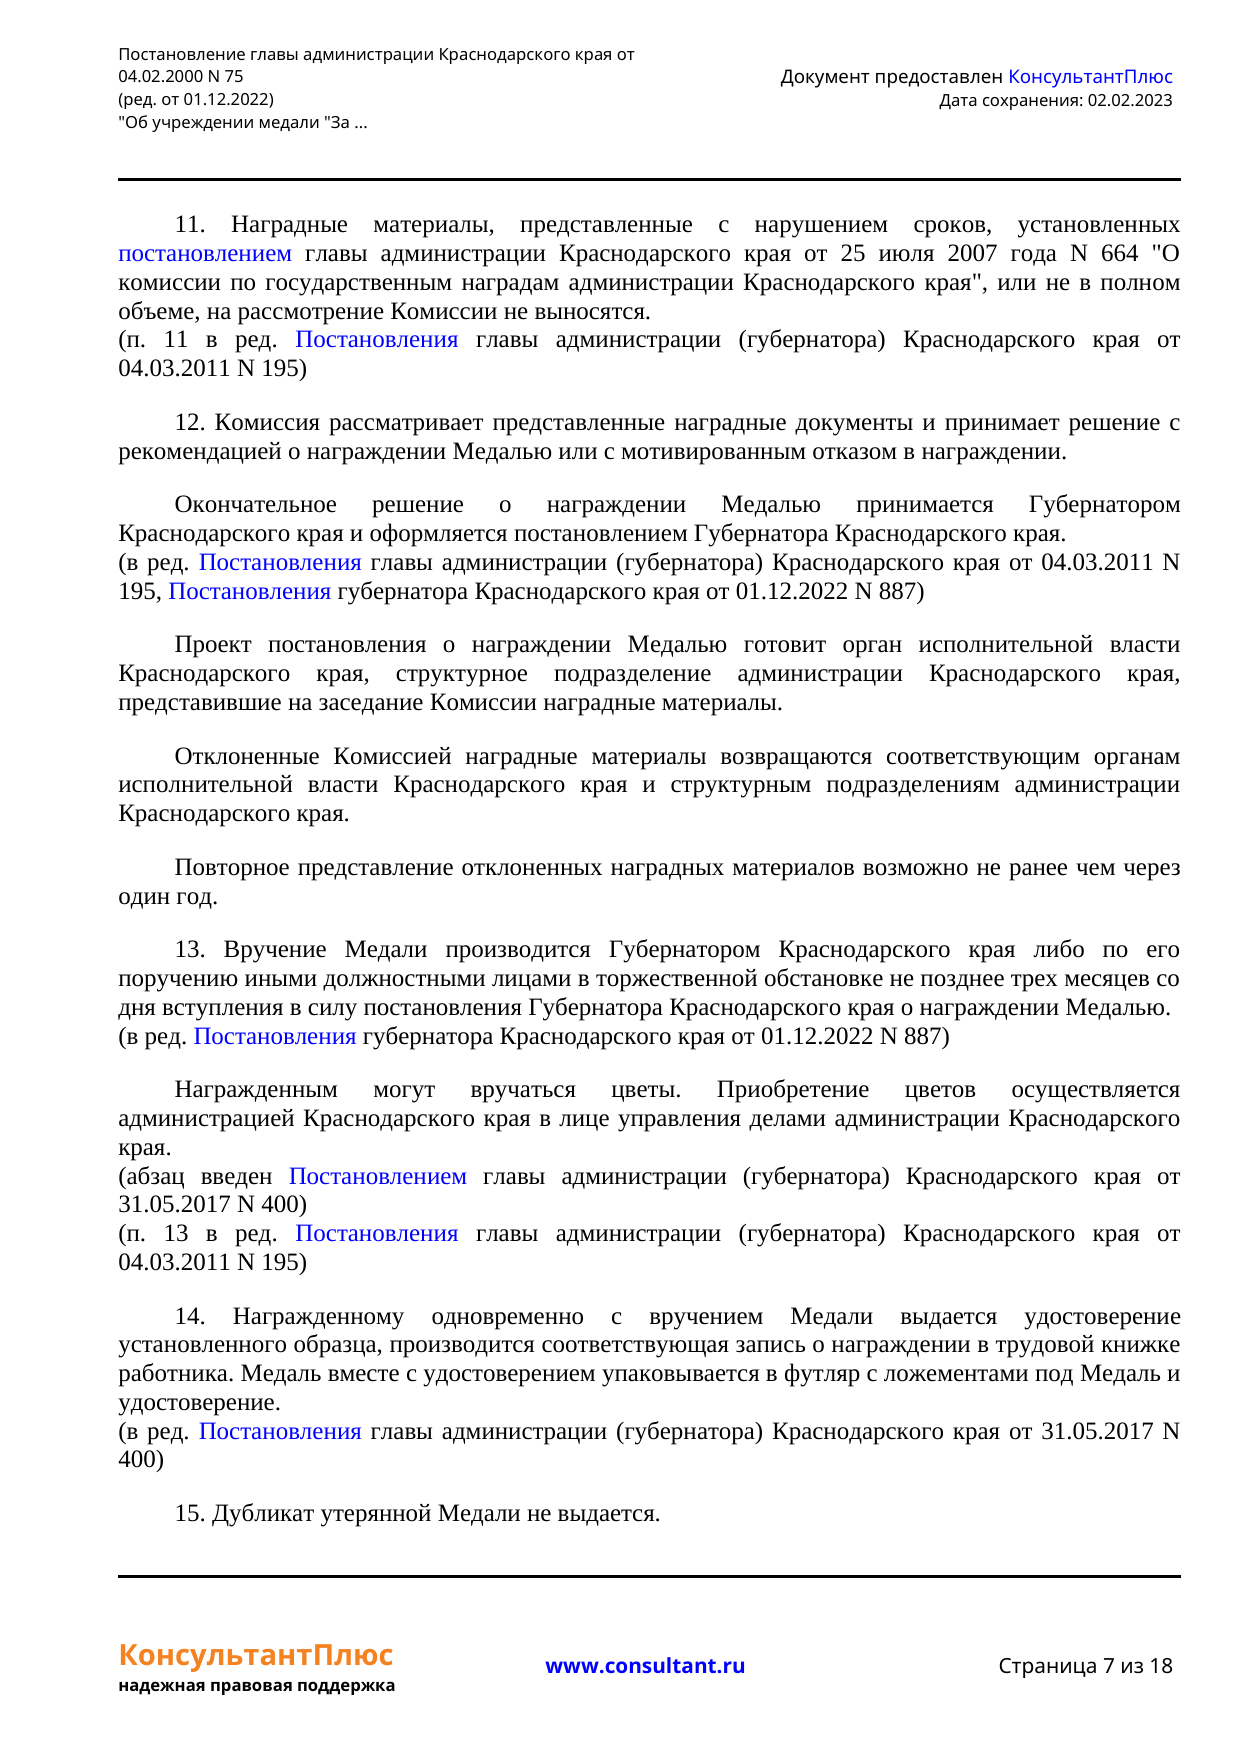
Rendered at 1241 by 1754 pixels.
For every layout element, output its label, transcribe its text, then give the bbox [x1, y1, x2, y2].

text (абзац введен Постановлением главы администрации (губернатора) Краснодарского края от 31.05.2017 N 400) [118, 1161, 1181, 1218]
text 15. Дубликат утерянной Медали не выдается. [118, 1498, 1181, 1527]
text (в ред. Постановления главы администрации (губернатора) Краснодарского края от 31.05.2017 N 400) [118, 1416, 1181, 1473]
text Награжденным могут вручаться цветы. Приобретение цветов осуществляется администрацией Краснодарского края в лице управления делами администрации Краснодарского края. [118, 1074, 1181, 1161]
text (в ред. Постановления губернатора Краснодарского края от 01.12.2022 N 887) [118, 1021, 1181, 1049]
text (п. 13 в ред. Постановления главы администрации (губернатора) Краснодарского края от 04.03.2011 N 195) [118, 1218, 1181, 1276]
text Отклоненные Комиссией наградные материалы возвращаются соответствующим органам исполнительной власти Краснодарского края и структурным подразделениям администрации Краснодарского края. [118, 741, 1181, 827]
text 14. Награжденному одновременно с вручением Медали выдается удостоверение установленного образца, производится соответствующая запись о награждении в трудовой книжке работника. Медаль вместе с удостоверением упаковывается в футляр с ложементами под Медаль и удостоверение. [118, 1301, 1181, 1416]
text Проект постановления о награждении Медалью готовит орган исполнительной власти Краснодарского края, структурное подразделение администрации Краснодарского края, представившие на заседание Комиссии наградные материалы. [118, 629, 1181, 716]
text Окончательное решение о награждении Медалью принимается Губернатором Краснодарского края и оформляется постановлением Губернатора Краснодарского края. [118, 489, 1181, 547]
text (п. 11 в ред. Постановления главы администрации (губернатора) Краснодарского края от 04.03.2011 N 195) [118, 324, 1181, 382]
text Повторное представление отклоненных наградных материалов возможно не ранее чем через один год. [118, 852, 1181, 909]
text 11. Наградные материалы, представленные с нарушением сроков, установленных постановлением главы администрации Краснодарского края от 25 июля 2007 года N 664 "О комиссии по государственным наградам администрации Краснодарского края", или не в полном объеме, на рассмотрение Комиссии не выносятся. [118, 209, 1181, 324]
text 13. Вручение Медали производится Губернатором Краснодарского края либо по его поручению иными должностными лицами в торжественной обстановке не позднее трех месяцев со дня вступления в силу постановления Губернатора Краснодарского края о награждении Медалью. [118, 934, 1181, 1021]
text 12. Комиссия рассматривает представленные наградные документы и принимает решение с рекомендацией о награждении Медалью или с мотивированным отказом в награждении. [118, 407, 1181, 464]
text (в ред. Постановления главы администрации (губернатора) Краснодарского края от 04.03.2011 N 195, Постановления губернатора Краснодарского края от 01.12.2022 N 887) [118, 547, 1181, 604]
